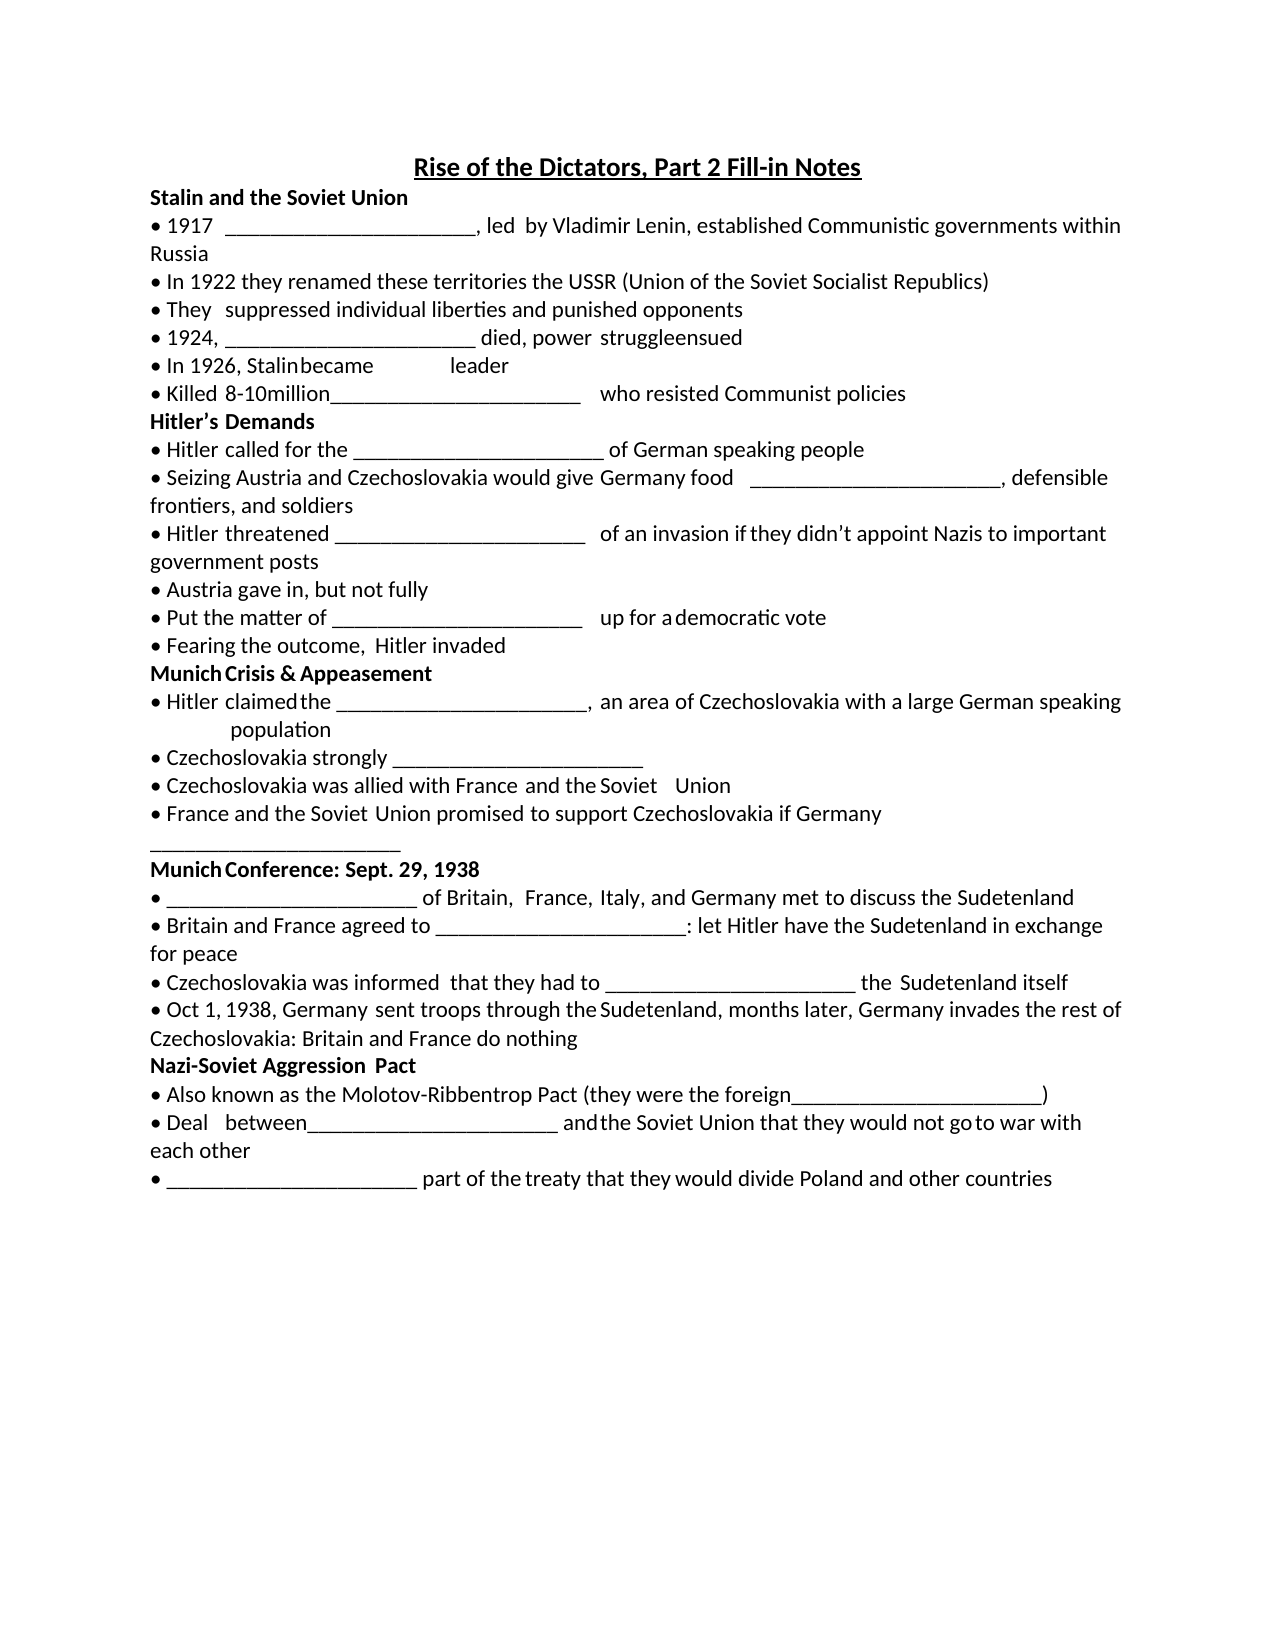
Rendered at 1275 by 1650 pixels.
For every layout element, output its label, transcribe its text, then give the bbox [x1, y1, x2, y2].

text Nazi-Soviet Aggression Pact [150, 1052, 1125, 1080]
text • ______________________ part of the treaty that they would divide Poland and other countries [150, 1164, 1125, 1192]
text • 1924, ______________________ died, power struggle ensued [150, 323, 1125, 351]
text • They suppressed individual liberties and punished opponents [150, 295, 1125, 323]
text • Hitler called for the ______________________ of German speaking people [150, 435, 1125, 463]
text • Put the matter of ______________________ up for a democratic vote [150, 603, 1125, 631]
text • ______________________ of Britain, France, Italy, and Germany met to discuss the Sudetenland [150, 883, 1125, 912]
text • Deal between______________________ and the Soviet Union that they would not go to war with each other [150, 1108, 1125, 1164]
text • Czechoslovakia was informed that they had to ______________________ the Sudetenland itself [150, 968, 1125, 996]
text Hitler’s Demands [150, 407, 1125, 435]
text • In 1922 they renamed these territories the USSR (Union of the Soviet Socialist Republics) [150, 267, 1125, 295]
text • Austria gave in, but not fully [150, 575, 1125, 603]
text • Killed 8-10million______________________ who resisted Communist policies [150, 379, 1125, 407]
text • Czechoslovakia strongly ______________________ [150, 743, 1125, 771]
text • Hitler claimed the ______________________, an area of Czechoslovakia with a large German speaking population [150, 687, 1125, 743]
text • Britain and France agreed to ______________________: let Hitler have the Sudetenland in exchange for peace [150, 912, 1125, 968]
text • Also known as the Molotov-Ribbentrop Pact (they were the foreign______________________) [150, 1080, 1125, 1108]
text Stalin and the Soviet Union [150, 183, 1125, 211]
text Munich Conference: Sept. 29, 1938 [150, 856, 1125, 883]
text Rise of the Dictators, Part 2 Fill-in Notes [150, 150, 1125, 183]
text • Hitler threatened ______________________ of an invasion if they didn’t appoint Nazis to important government posts [150, 519, 1125, 575]
text • Seizing Austria and Czechoslovakia would give Germany food ______________________, defensible frontiers, and soldiers [150, 463, 1125, 519]
text • Fearing the outcome, Hitler invaded [150, 631, 1125, 659]
text • Oct 1, 1938, Germany sent troops through the Sudetenland, months later, Germany invades the rest of Czechoslovakia: Britain and France do nothing [150, 996, 1125, 1052]
text • 1917 ______________________, led by Vladimir Lenin, established Communistic governments within Russia [150, 211, 1125, 267]
text • Czechoslovakia was allied with France and the Soviet Union [150, 771, 1125, 799]
text Munich Crisis & Appeasement [150, 659, 1125, 687]
text • France and the Soviet Union promised to support Czechoslovakia if Germany ______________________ [150, 799, 1125, 856]
text • In 1926, Stalin became leader [150, 351, 1125, 379]
